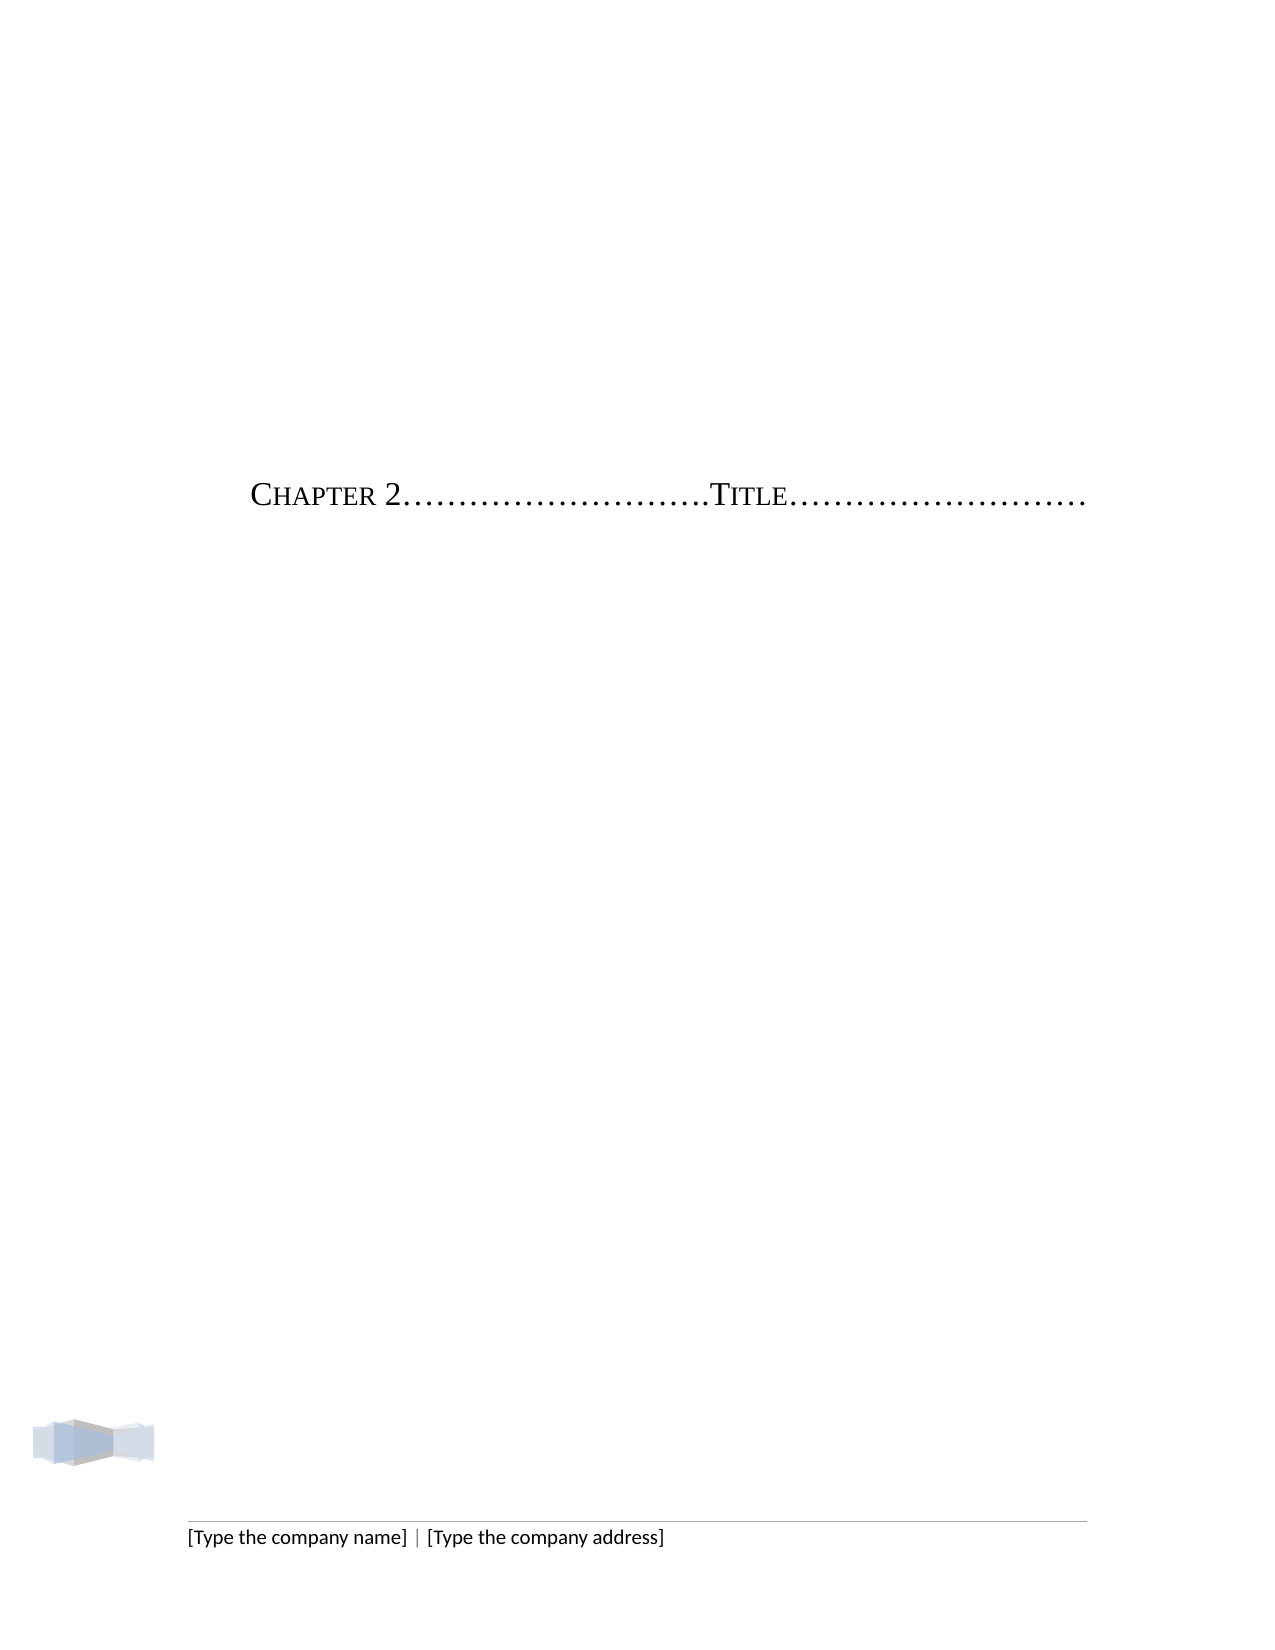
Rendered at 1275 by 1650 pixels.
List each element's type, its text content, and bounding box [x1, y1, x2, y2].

text Chapter 2……………………….Title……………………… [187, 474, 1087, 513]
